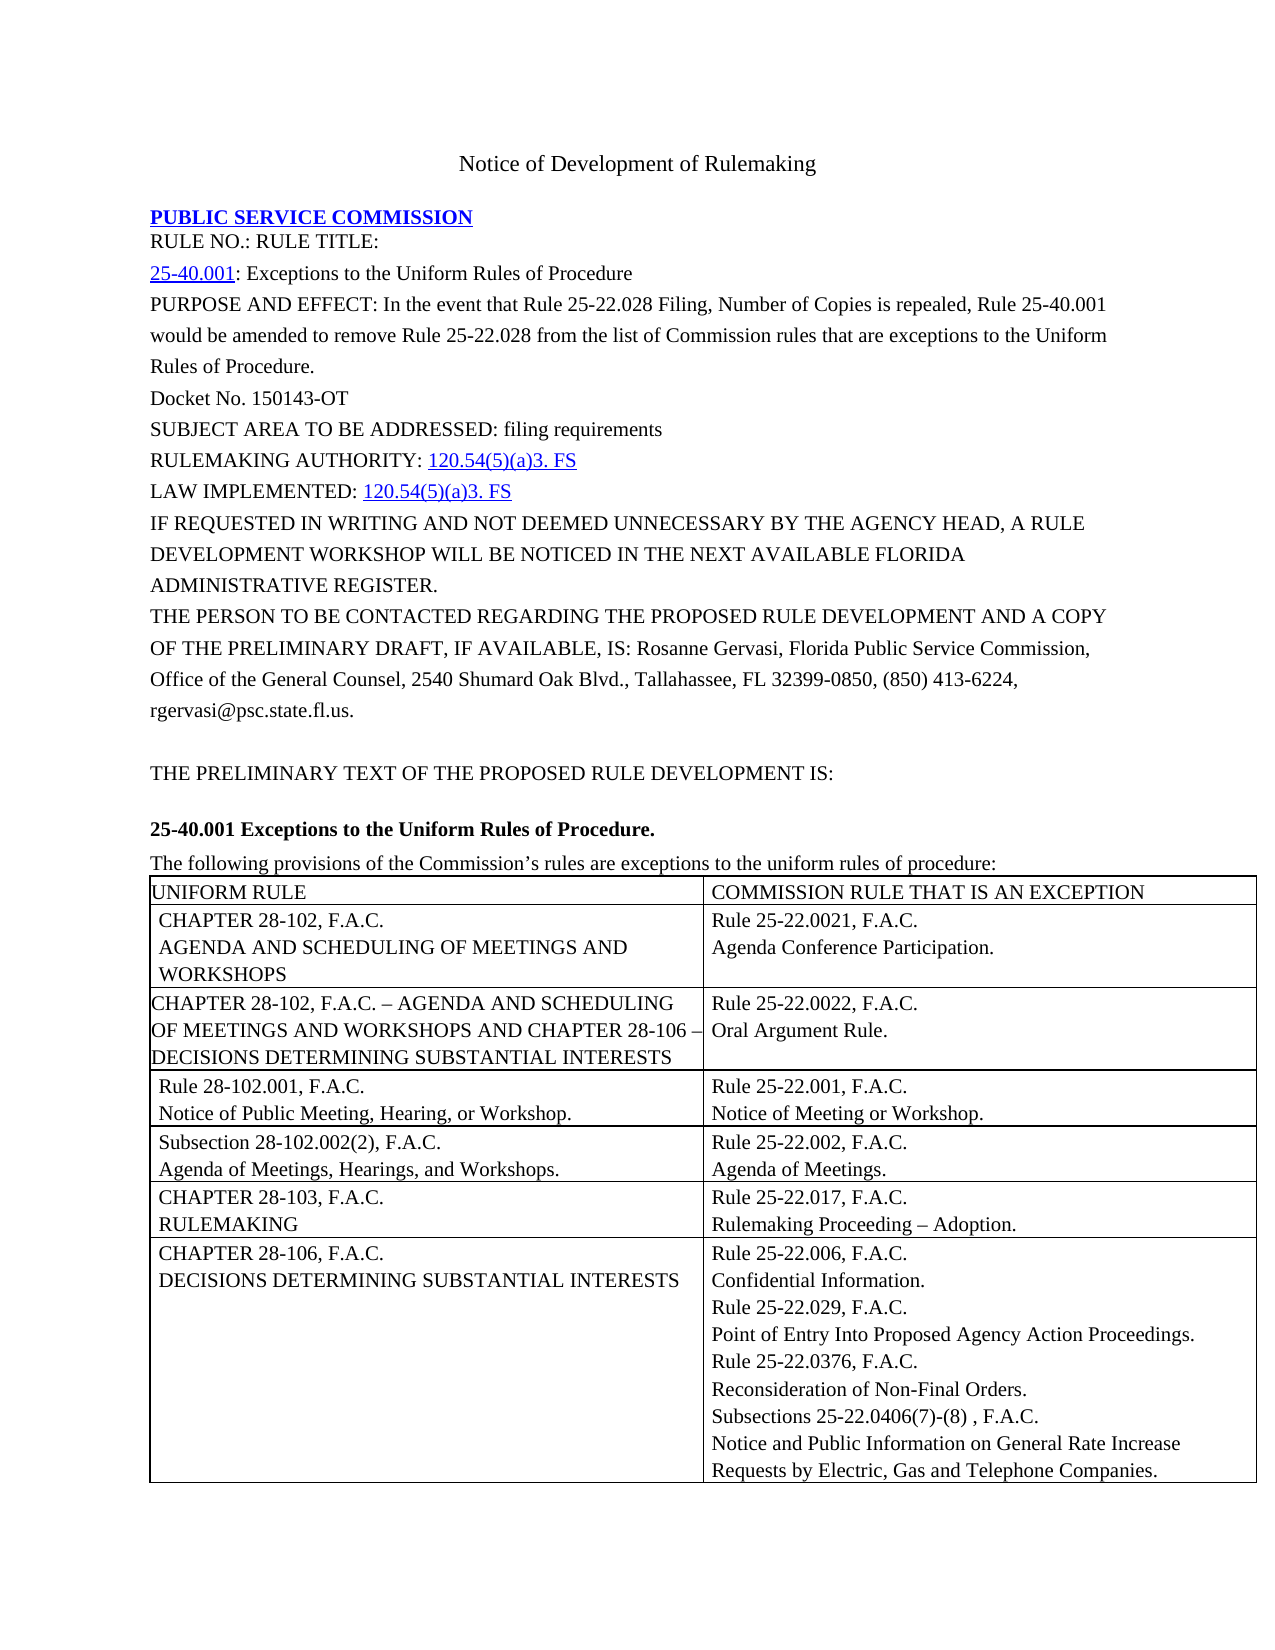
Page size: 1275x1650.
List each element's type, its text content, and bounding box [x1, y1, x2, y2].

table_cell CHAPTER 28-102, F.A.C. AGENDA AND SCHEDULING OF MEETINGS AND WORKSHOPS [151, 905, 703, 986]
text RULE NO.: RULE TITLE: 25-40.001: Exceptions to the Uniform Rules of Procedure PURPOSE AND EFFECT: In the event that Rule 25-22.028 Filing, Number of Copies is repealed, Rule 25-40.001 would be amended to remove Rule 25-22.028 from the list of Commission rules that are exceptions to the Uniform Rules of Procedure. Docket No. 150143-OT SUBJECT AREA TO BE ADDRESSED: filing requirements RULEMAKING AUTHORITY: 120.54(5)(a)3. FS LAW IMPLEMENTED: 120.54(5)(a)3. FS IF REQUESTED IN WRITING AND NOT DEEMED UNNECESSARY BY THE AGENCY HEAD, A RULE DEVELOPMENT WORKSHOP WILL BE NOTICED IN THE NEXT AVAILABLE FLORIDA ADMINISTRATIVE REGISTER. THE PERSON TO BE CONTACTED REGARDING THE PROPOSED RULE DEVELOPMENT AND A COPY OF THE PRELIMINARY DRAFT, IF AVAILABLE, IS: Rosanne Gervasi, Florida Public Service Commission, Office of the General Counsel, 2540 Shumard Oak Blvd., Tallahassee, FL 32399-0850, (850) 413-6224, rgervasi@psc.state.fl.us. THE PRELIMINARY TEXT OF THE PROPOSED RULE DEVELOPMENT IS: [150, 229, 1125, 784]
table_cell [704, 1238, 1256, 1482]
text The following provisions of the Commission’s rules are exceptions to the uniform rules of procedure: [150, 848, 1125, 875]
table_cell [151, 1238, 703, 1482]
text Notice of Development of Rulemaking [150, 150, 1125, 176]
table_cell CHAPTER 28-102, F.A.C. – AGENDA AND SCHEDULING OF MEETINGS AND WORKSHOPS AND CHAPTER 28-106 – DECISIONS DETERMINING SUBSTANTIAL INTERESTS [151, 988, 703, 1069]
table_header UNIFORM RULE [151, 877, 703, 904]
table_cell Rule 25-22.0021, F.A.C. Agenda Conference Participation. [704, 905, 1256, 986]
text 25-40.001 Exceptions to the Uniform Rules of Procedure. [150, 817, 1125, 841]
table_cell Subsection 28-102.002(2), F.A.C. Agenda of Meetings, Hearings, and Workshops. [151, 1127, 703, 1181]
table_cell Rule 28-102.001, F.A.C. Notice of Public Meeting, Hearing, or Workshop. [151, 1071, 703, 1125]
text PUBLIC SERVICE COMMISSION [150, 205, 1125, 229]
table_cell Rule 25-22.017, F.A.C. Rulemaking Proceeding – Adoption. [704, 1182, 1256, 1236]
table_cell CHAPTER 28-103, F.A.C. RULEMAKING [151, 1182, 703, 1236]
table_cell Rule 25-22.001, F.A.C. Notice of Meeting or Workshop. [704, 1071, 1256, 1125]
table_header COMMISSION RULE THAT IS AN EXCEPTION [704, 877, 1256, 904]
table_cell Rule 25-22.0022, F.A.C. Oral Argument Rule. [704, 988, 1256, 1069]
table_cell Rule 25-22.002, F.A.C. Agenda of Meetings. [704, 1127, 1256, 1181]
